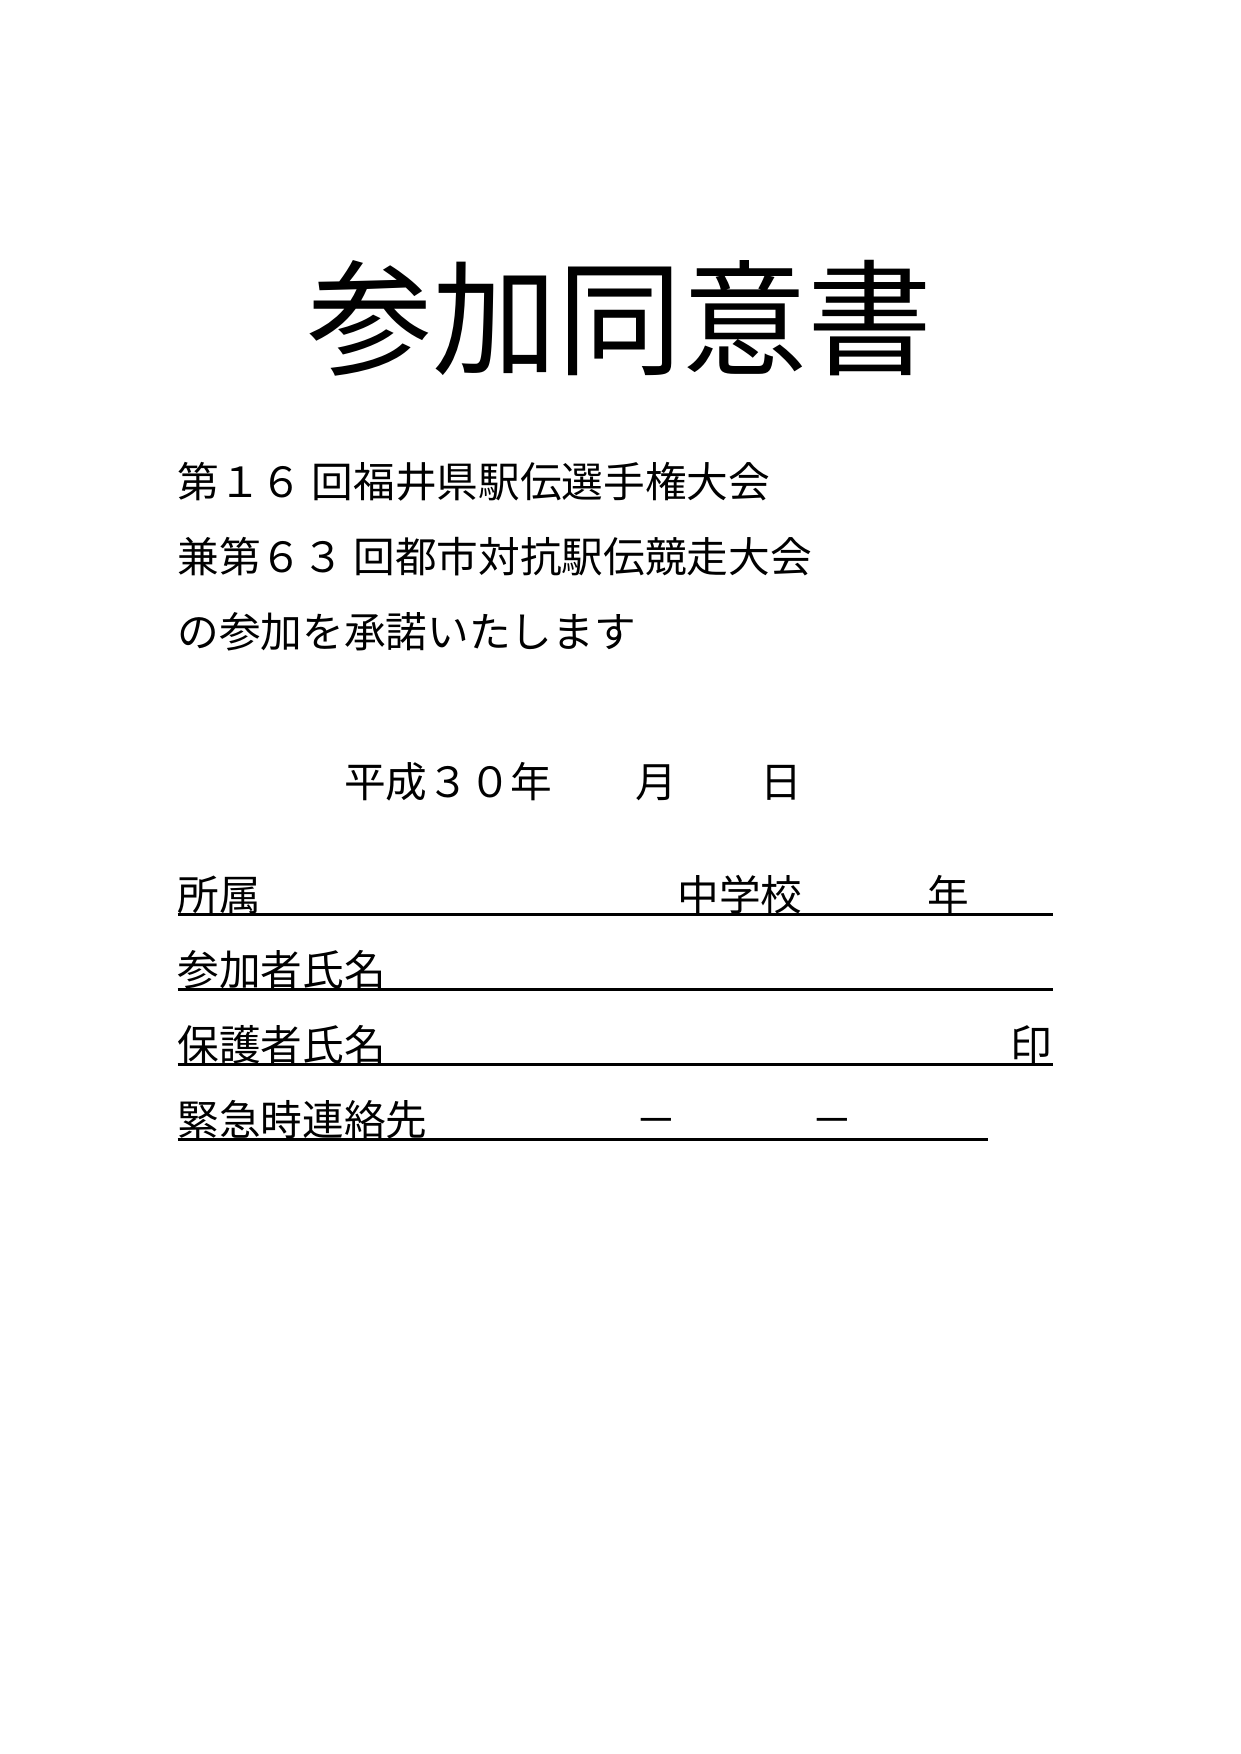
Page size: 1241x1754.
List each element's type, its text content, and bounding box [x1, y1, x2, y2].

text 所属 中学校 年 [177, 854, 1063, 929]
text 緊急時連絡先 － － [177, 1079, 1063, 1154]
text 保護者氏名 印 [177, 1004, 1063, 1079]
text 平成３０年 月 日 [177, 742, 1063, 817]
text 兼第６３ 回都市対抗駅伝競走大会 [177, 517, 1063, 592]
text 第１６ 回福井県駅伝選手権大会 [177, 442, 1063, 517]
text 参加同意書 [177, 217, 1063, 404]
text 参加者氏名 [177, 929, 1063, 1004]
text の参加を承諾いたします [177, 592, 1063, 667]
